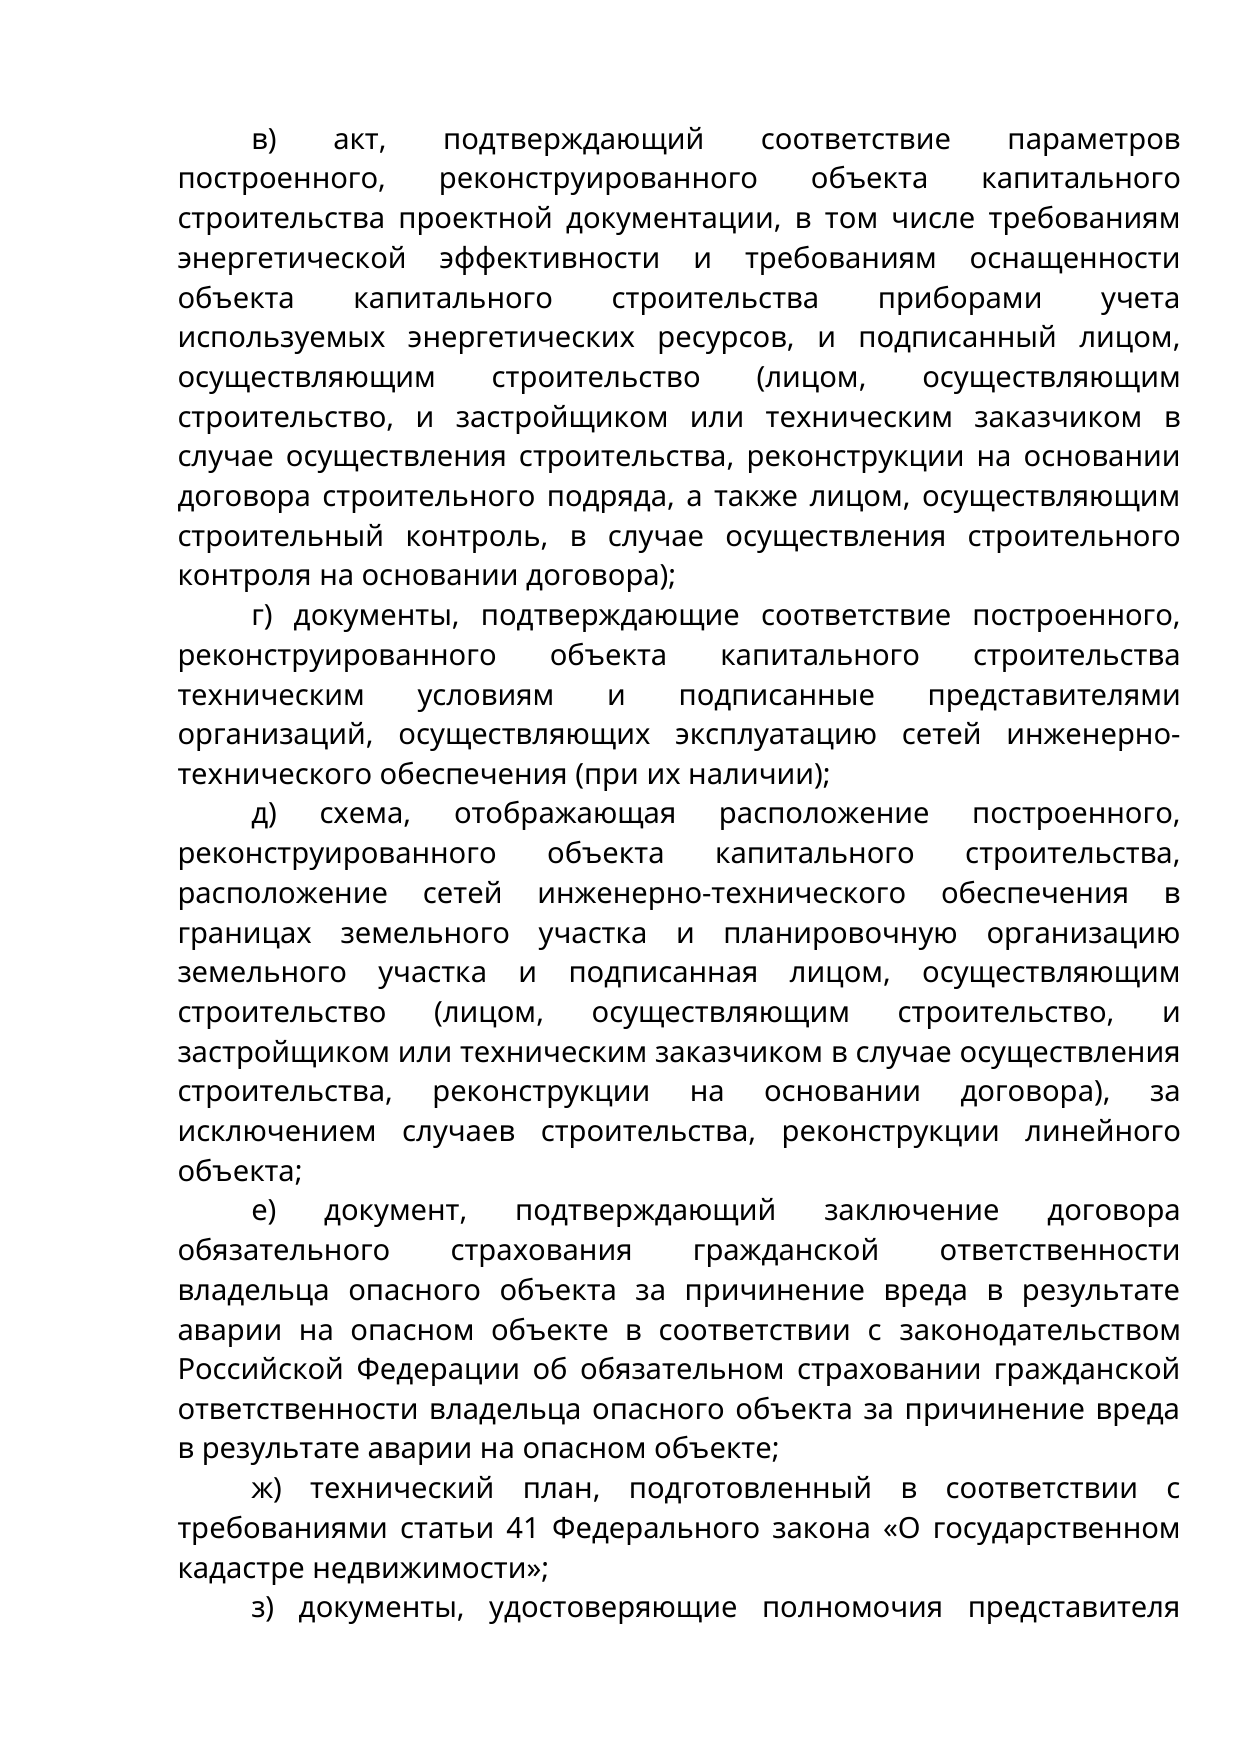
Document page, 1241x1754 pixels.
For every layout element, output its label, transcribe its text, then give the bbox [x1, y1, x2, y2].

text в) акт, подтверждающий соответствие параметров построенного, реконструированного объекта капитального строительства проектной документации, в том числе требованиям энергетической эффективности и требованиям оснащенности объекта капитального строительства приборами учета используемых энергетических ресурсов, и подписанный лицом, осуществляющим строительство (лицом, осуществляющим строительство, и застройщиком или техническим заказчиком в случае осуществления строительства, реконструкции на основании договора строительного подряда, а также лицом, осуществляющим строительный контроль, в случае осуществления строительного контроля на основании договора); [177, 118, 1181, 594]
text г) документы, подтверждающие соответствие построенного, реконструированного объекта капитального строительства техническим условиям и подписанные представителями организаций, осуществляющих эксплуатацию сетей инженерно-технического обеспечения (при их наличии); [177, 594, 1181, 793]
text ж) технический план, подготовленный в соответствии с требованиями статьи 41 Федерального закона «О государственном кадастре недвижимости»; [177, 1467, 1181, 1587]
text д) схема, отображающая расположение построенного, реконструированного объекта капитального строительства, расположение сетей инженерно-технического обеспечения в границах земельного участка и планировочную организацию земельного участка и подписанная лицом, осуществляющим строительство (лицом, осуществляющим строительство, и застройщиком или техническим заказчиком в случае осуществления строительства, реконструкции на основании договора), за исключением случаев строительства, реконструкции линейного объекта; [177, 793, 1181, 1190]
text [177, 1587, 1181, 1626]
text е) документ, подтверждающий заключение договора обязательного страхования гражданской ответственности владельца опасного объекта за причинение вреда в результате аварии на опасном объекте в соответствии с законодательством Российской Федерации об обязательном страховании гражданской ответственности владельца опасного объекта за причинение вреда в результате аварии на опасном объекте; [177, 1190, 1181, 1467]
